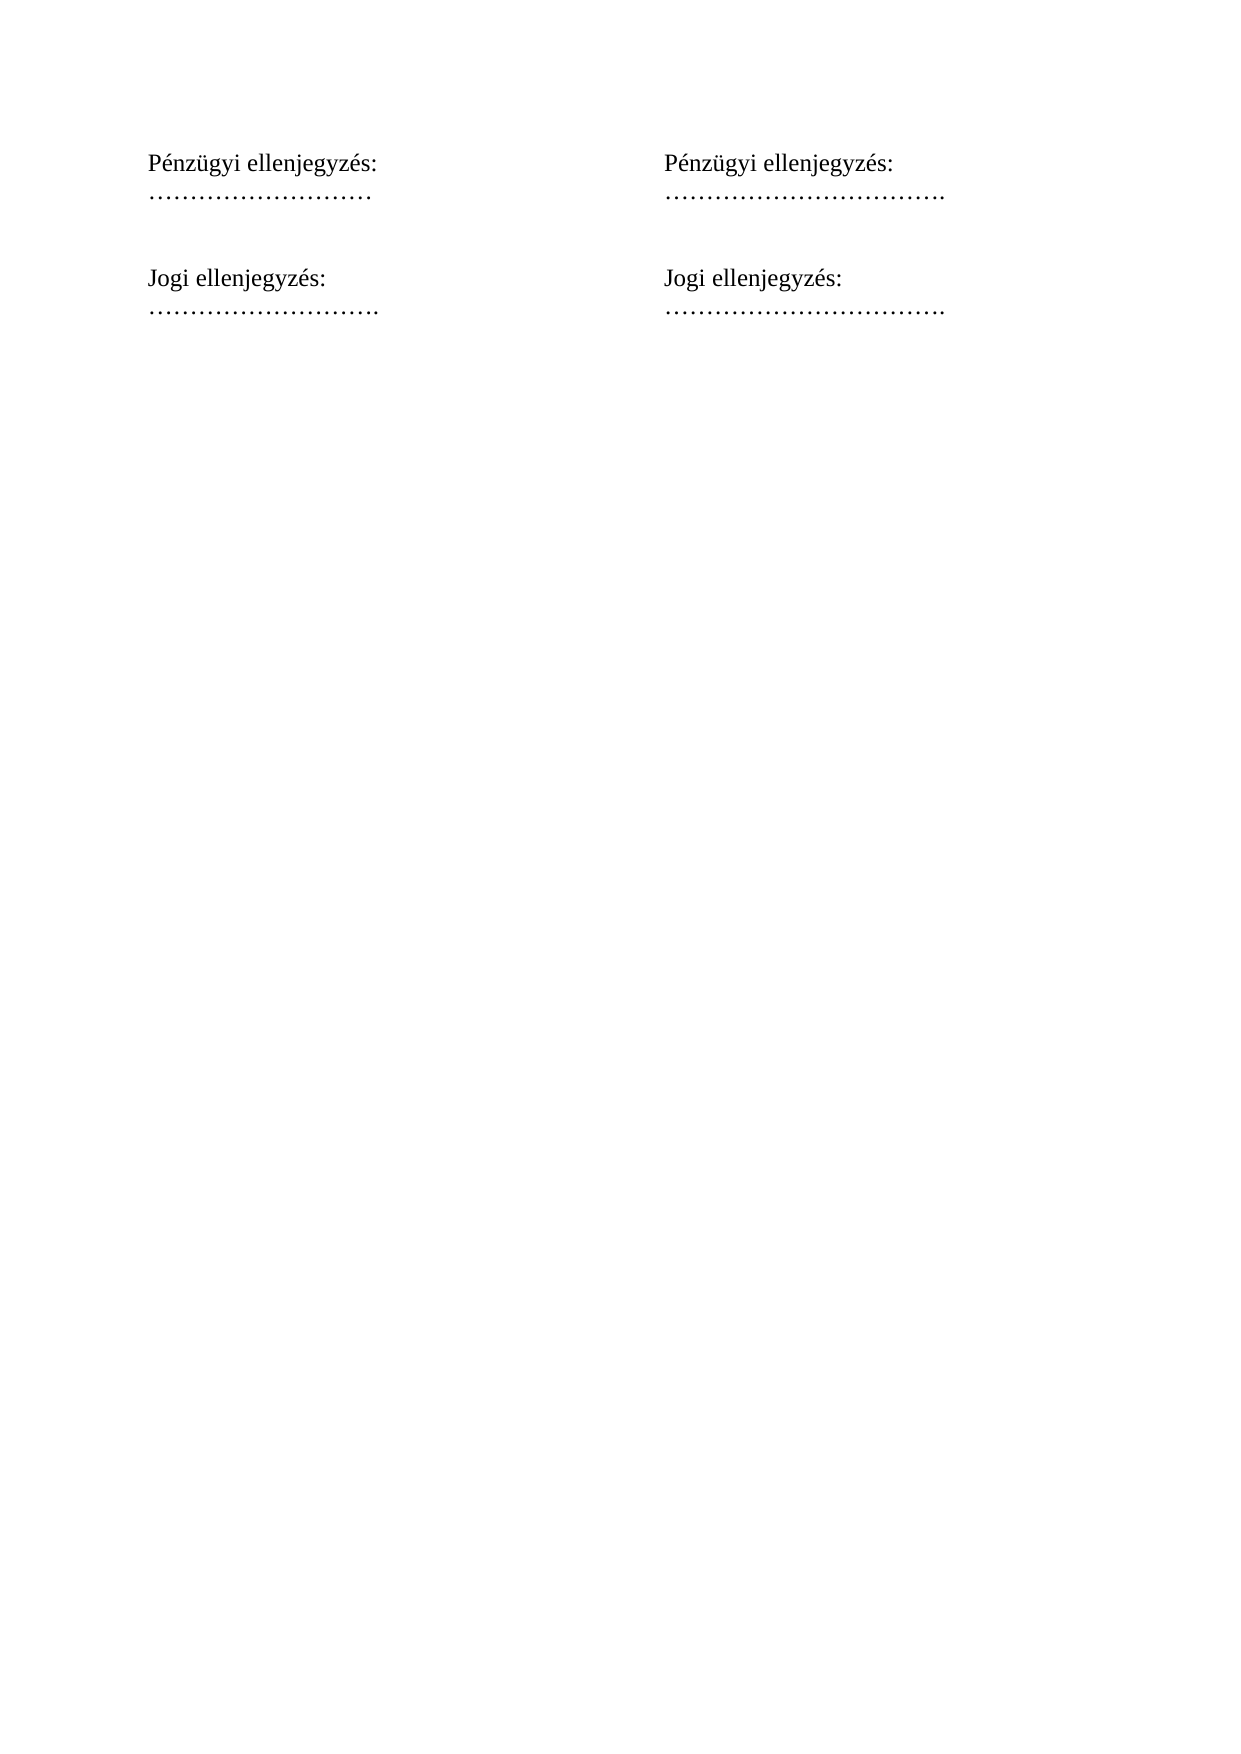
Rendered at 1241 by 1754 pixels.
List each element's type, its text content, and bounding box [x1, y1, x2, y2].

text Pénzügyi ellenjegyzés: Pénzügyi ellenjegyzés: [148, 148, 1093, 176]
text ………………………. ……………………………. [148, 291, 1093, 320]
text Jogi ellenjegyzés: Jogi ellenjegyzés: [148, 263, 1093, 291]
text ……………………… ……………………………. [148, 176, 1093, 205]
